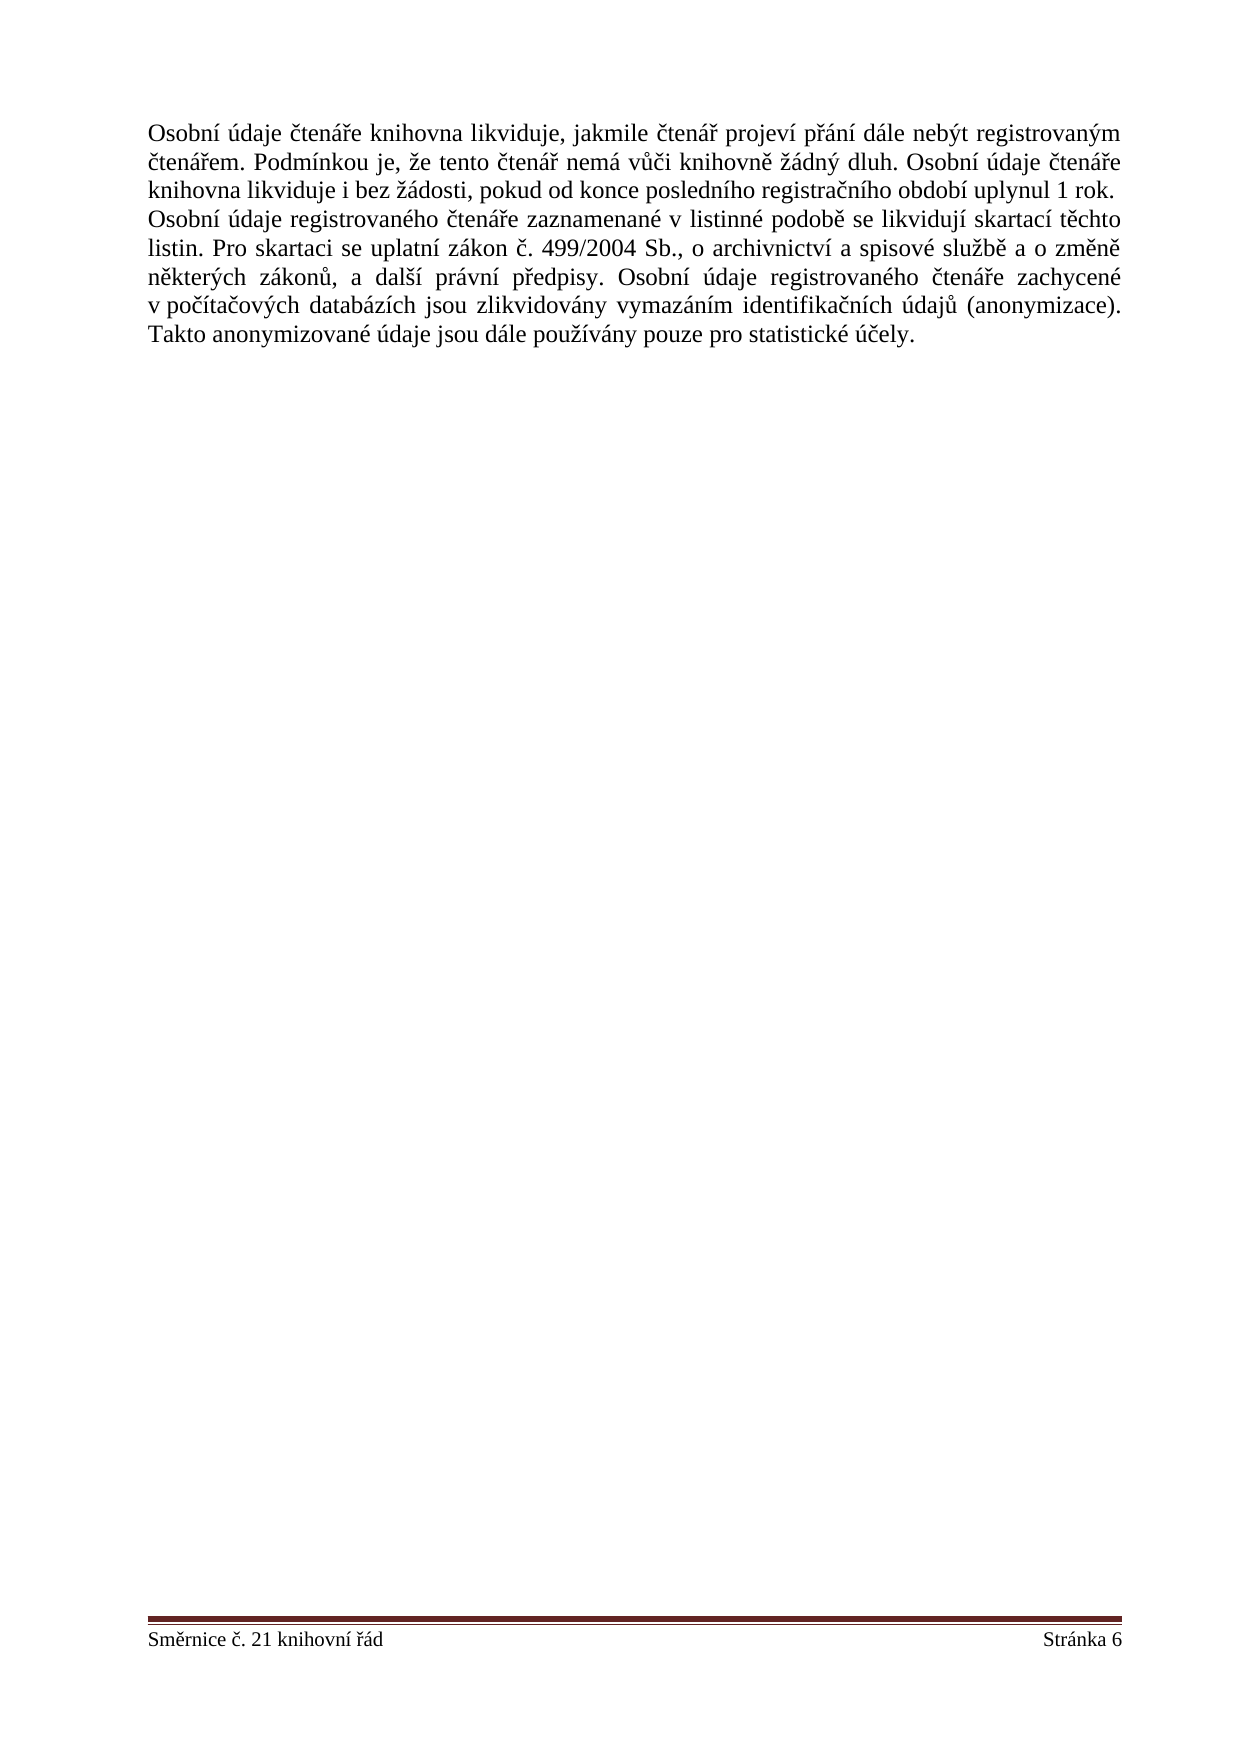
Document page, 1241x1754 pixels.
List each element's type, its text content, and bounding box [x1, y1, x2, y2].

text Osobní údaje registrovaného čtenáře zaznamenané v listinné podobě se likvidují skartací těchto listin. Pro skartaci se uplatní zákon č. 499/2004 Sb., o archivnictví a spisové službě a o změně některých zákonů, a další právní předpisy. Osobní údaje registrovaného čtenáře zachycené v počítačových databázích jsou zlikvidovány vymazáním identifikačních údajů (anonymizace). Takto anonymizované údaje jsou dále používány pouze pro statistické účely. [148, 204, 1122, 348]
text Osobní údaje čtenáře knihovna likviduje, jakmile čtenář projeví přání dále nebýt registrovaným čtenářem. Podmínkou je, že tento čtenář nemá vůči knihovně žádný dluh. Osobní údaje čtenáře knihovna likviduje i bez žádosti, pokud od konce posledního registračního období uplynul 1 rok. [148, 118, 1122, 204]
